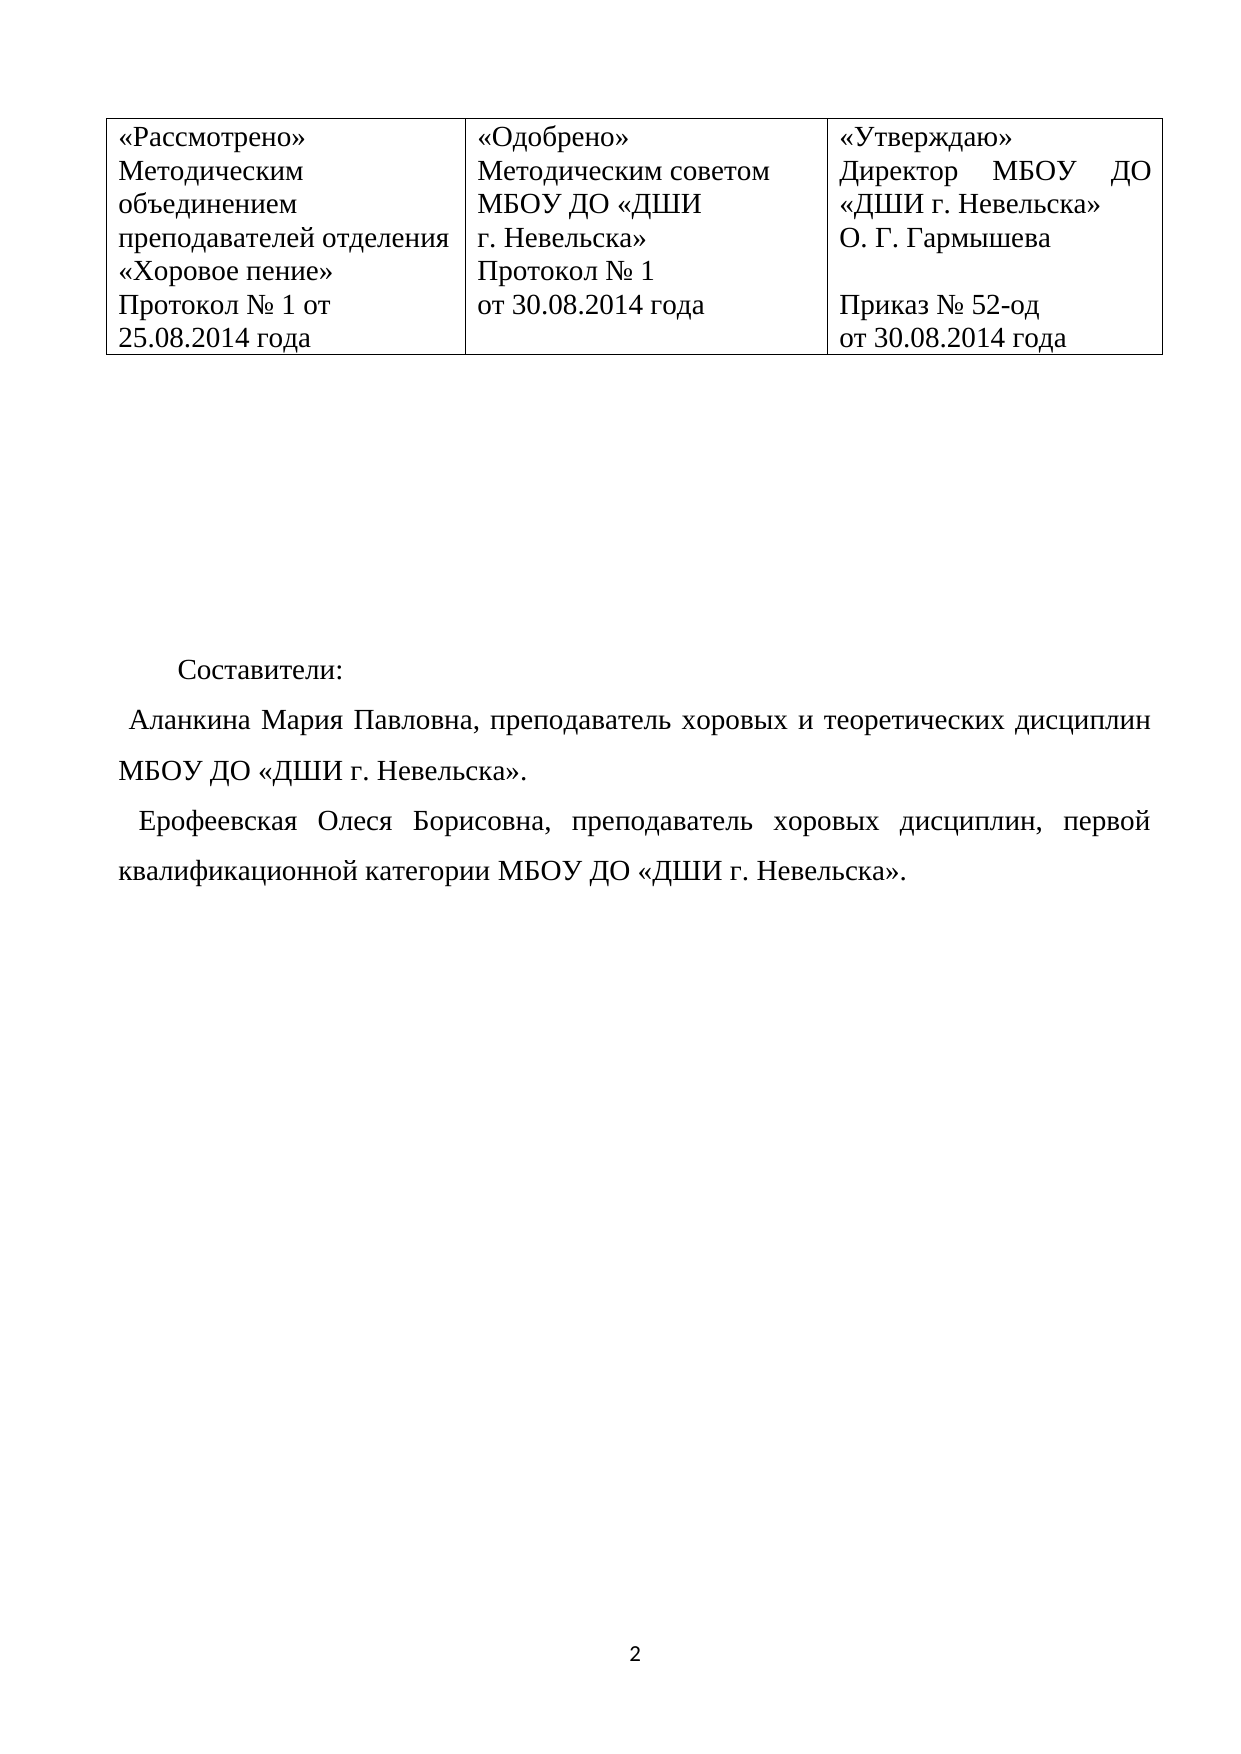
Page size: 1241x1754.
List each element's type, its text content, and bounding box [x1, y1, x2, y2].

text Составители: [118, 652, 1152, 686]
table_header «Одобрено» Методическим советом МБОУ ДО «ДШИ г. Невельска» Протокол № 1 от 30.08.2014 года [466, 119, 827, 354]
text Ерофеевская Олеся Борисовна, преподаватель хоровых дисциплин, первой квалификационной категории МБОУ ДО «ДШИ г. Невельска». [118, 803, 1152, 887]
table_header «Рассмотрено» Методическим объединением преподавателей отделения «Хоровое пение» Протокол № 1 от 25.08.2014 года [107, 119, 465, 354]
text Аланкина Мария Павловна, преподаватель хоровых и теоретических дисциплин МБОУ ДО «ДШИ г. Невельска». [118, 702, 1152, 786]
table_header «Утверждаю» Директор МБОУ ДО «ДШИ г. Невельска» О. Г. Гармышева Приказ № 52-од от 30.08.2014 года [828, 119, 1162, 354]
